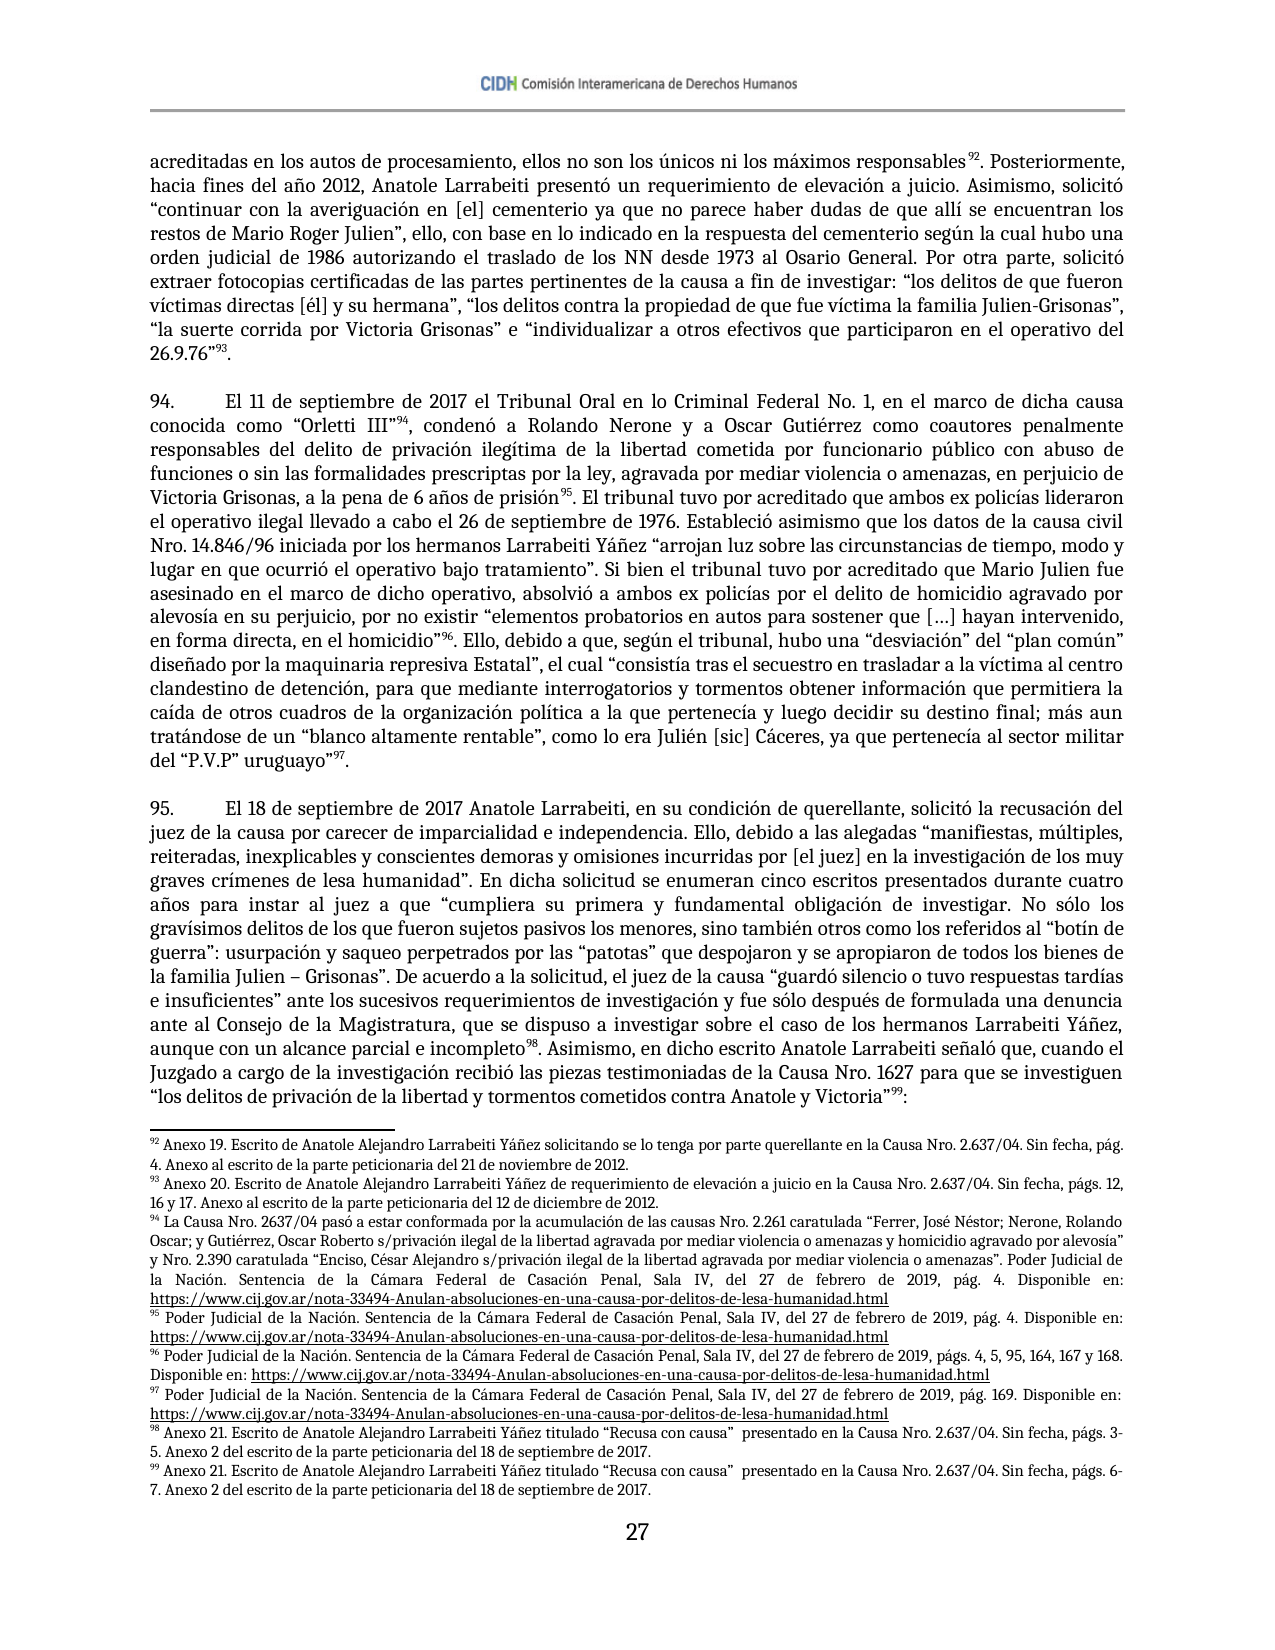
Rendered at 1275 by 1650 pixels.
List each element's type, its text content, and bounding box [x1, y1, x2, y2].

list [150, 150, 1125, 366]
list El 18 de septiembre de 2017 Anatole Larrabeiti, en su condición de querellante, solicitó la recusación del juez de la causa por carecer de imparcialidad e independencia. Ello, debido a las alegadas “manifiestas, múltiples, reiteradas, inexplicables y conscientes demoras y omisiones incurridas por [el juez] en la investigación de los muy graves crímenes de lesa humanidad”. En dicha solicitud se enumeran cinco escritos presentados durante cuatro años para instar al juez a que “cumpliera su primera y fundamental obligación de investigar. No sólo los gravísimos delitos de los que fueron sujetos pasivos los menores, sino también otros como los referidos al “botín de guerra”: usurpación y saqueo perpetrados por las “patotas” que despojaron y se apropiaron de todos los bienes de la familia Julien – Grisonas”. De acuerdo a la solicitud, el juez de la causa “guardó silencio o tuvo respuestas tardías e insuficientes” ante los sucesivos requerimientos de investigación y fue sólo después de formulada una denuncia ante al Consejo de la Magistratura, que se dispuso a investigar sobre el caso de los hermanos Larrabeiti Yáñez, aunque con un alcance parcial e incompleto. Asimismo, en dicho escrito Anatole Larrabeiti señaló que, cuando el Juzgado a cargo de la investigación recibió las piezas testimoniadas de la Causa Nro. 1627 para que se investiguen “los delitos de privación de la libertad y tormentos cometidos contra Anatole y Victoria”: [150, 797, 1125, 1108]
list El 11 de septiembre de 2017 el Tribunal Oral en lo Criminal Federal No. 1, en el marco de dicha causa conocida como “Orletti III”, condenó a Rolando Nerone y a Oscar Gutiérrez como coautores penalmente responsables del delito de privación ilegítima de la libertad cometida por funcionario público con abuso de funciones o sin las formalidades prescriptas por la ley, agravada por mediar violencia o amenazas, en perjuicio de Victoria Grisonas, a la pena de 6 años de prisión. El tribunal tuvo por acreditado que ambos ex policías lideraron el operativo ilegal llevado a cabo el 26 de septiembre de 1976. Estableció asimismo que los datos de la causa civil Nro. 14.846/96 iniciada por los hermanos Larrabeiti Yáñez “arrojan luz sobre las circunstancias de tiempo, modo y lugar en que ocurrió el operativo bajo tratamiento”. Si bien el tribunal tuvo por acreditado que Mario Julien fue asesinado en el marco de dicho operativo, absolvió a ambos ex policías por el delito de homicidio agravado por alevosía en su perjuicio, por no existir “elementos probatorios en autos para sostener que […] hayan intervenido, en forma directa, en el homicidio”. Ello, debido a que, según el tribunal, hubo una “desviación” del “plan común” diseñado por la maquinaria represiva Estatal”, el cual “consistía tras el secuestro en trasladar a la víctima al centro clandestino de detención, para que mediante interrogatorios y tormentos obtener información que permitiera la caída de otros cuadros de la organización política a la que pertenecía y luego decidir su destino final; más aun tratándose de un “blanco altamente rentable”, como lo era Julién [sic] Cáceres, ya que pertenecía al sector militar del “P.V.P” uruguayo”. [150, 389, 1125, 773]
picture [475, 75, 800, 93]
